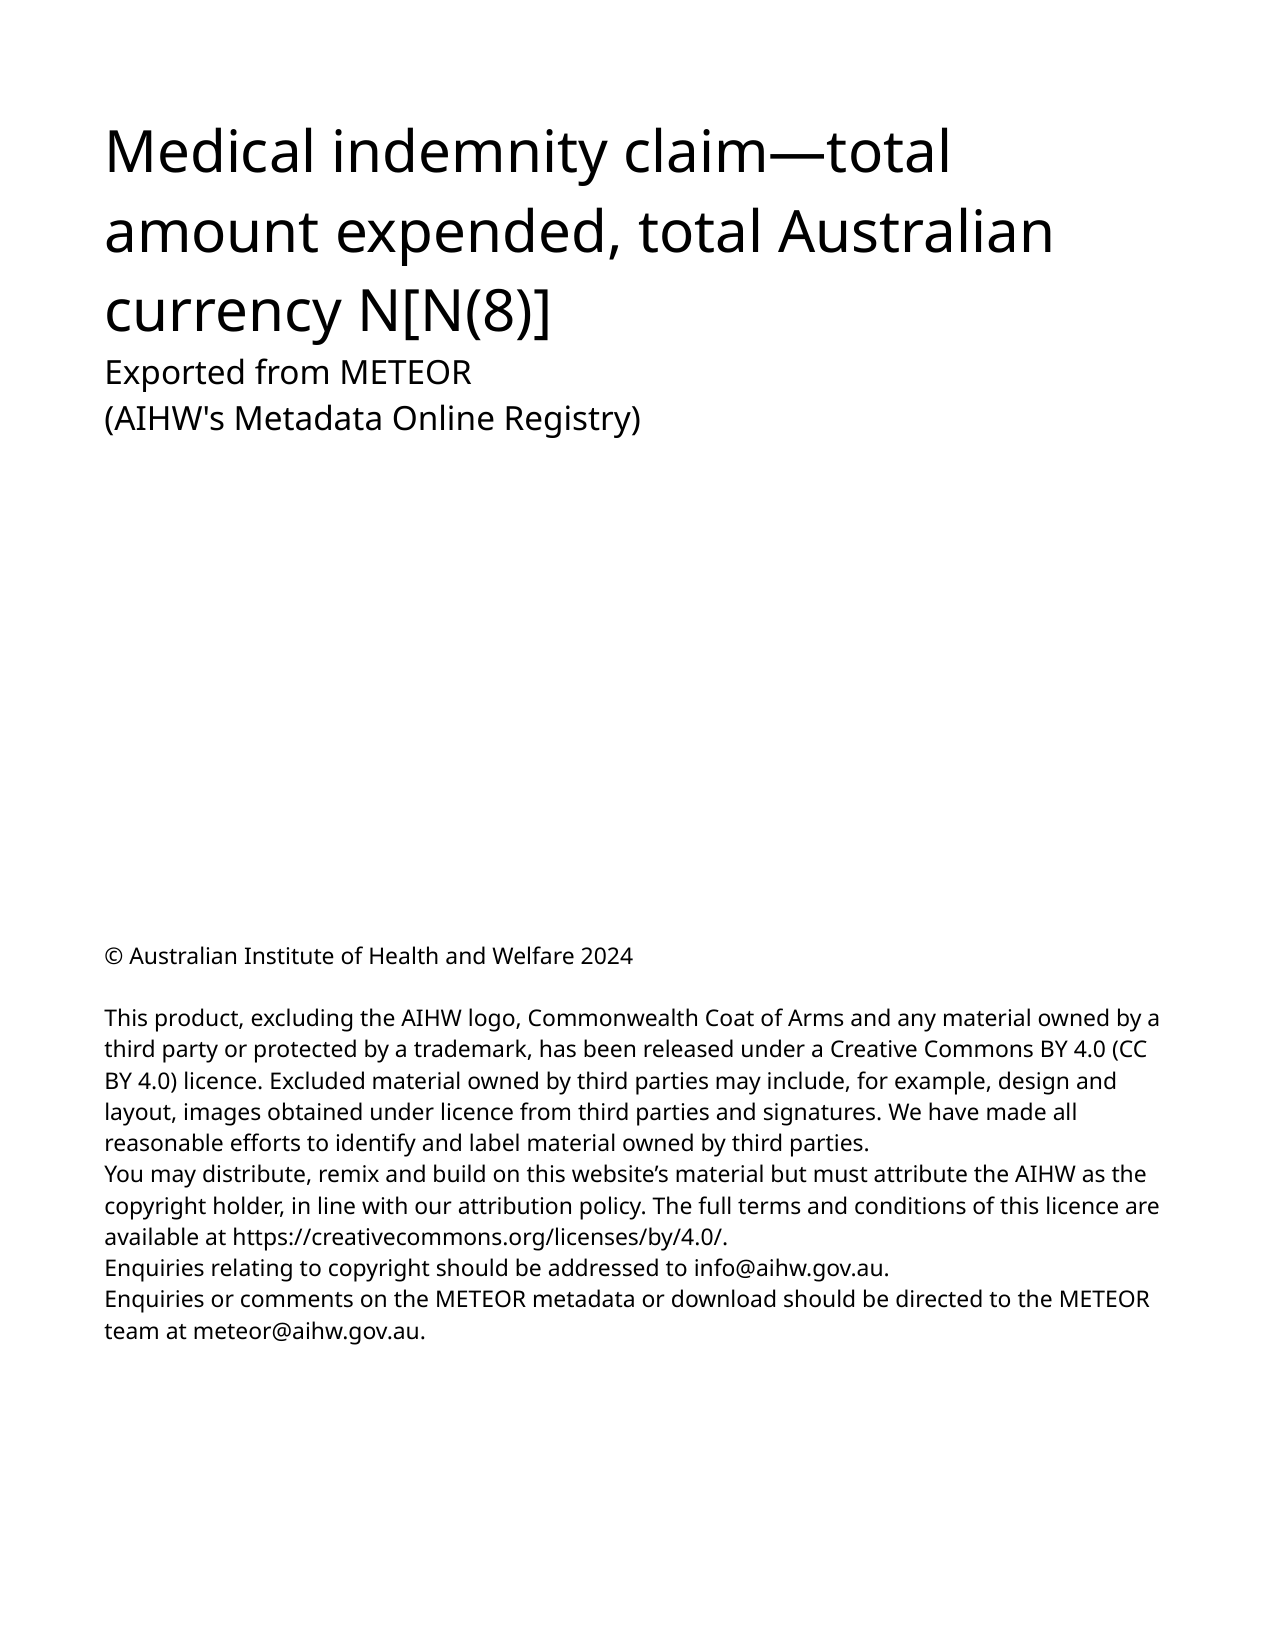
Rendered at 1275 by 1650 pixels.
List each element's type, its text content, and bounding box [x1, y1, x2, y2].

text You may distribute, remix and build on this website’s material but must attribute the AIHW as the copyright holder, in line with our attribution policy. The full terms and conditions of this licence are available at https://creativecommons.org/licenses/by/4.0/. [104, 1158, 1171, 1252]
text © Australian Institute of Health and Welfare 2024 [104, 940, 1171, 971]
text This product, excluding the AIHW logo, Commonwealth Coat of Arms and any material owned by a third party or protected by a trademark, has been released under a Creative Commons BY 4.0 (CC BY 4.0) licence. Excluded material owned by third parties may include, for example, design and layout, images obtained under licence from third parties and signatures. We have made all reasonable efforts to identify and label material owned by third parties. [104, 1002, 1171, 1158]
text Enquiries relating to copyright should be addressed to info@aihw.gov.au. [104, 1252, 1171, 1283]
title Medical indemnity claim—total amount expended, total Australian currency N[N(8)] [104, 110, 1171, 349]
subtitle (AIHW's Metadata Online Registry) [104, 394, 1171, 440]
text Enquiries or comments on the METEOR metadata or download should be directed to the METEOR team at meteor@aihw.gov.au. [104, 1283, 1171, 1346]
subtitle Exported from METEOR [104, 349, 1171, 394]
